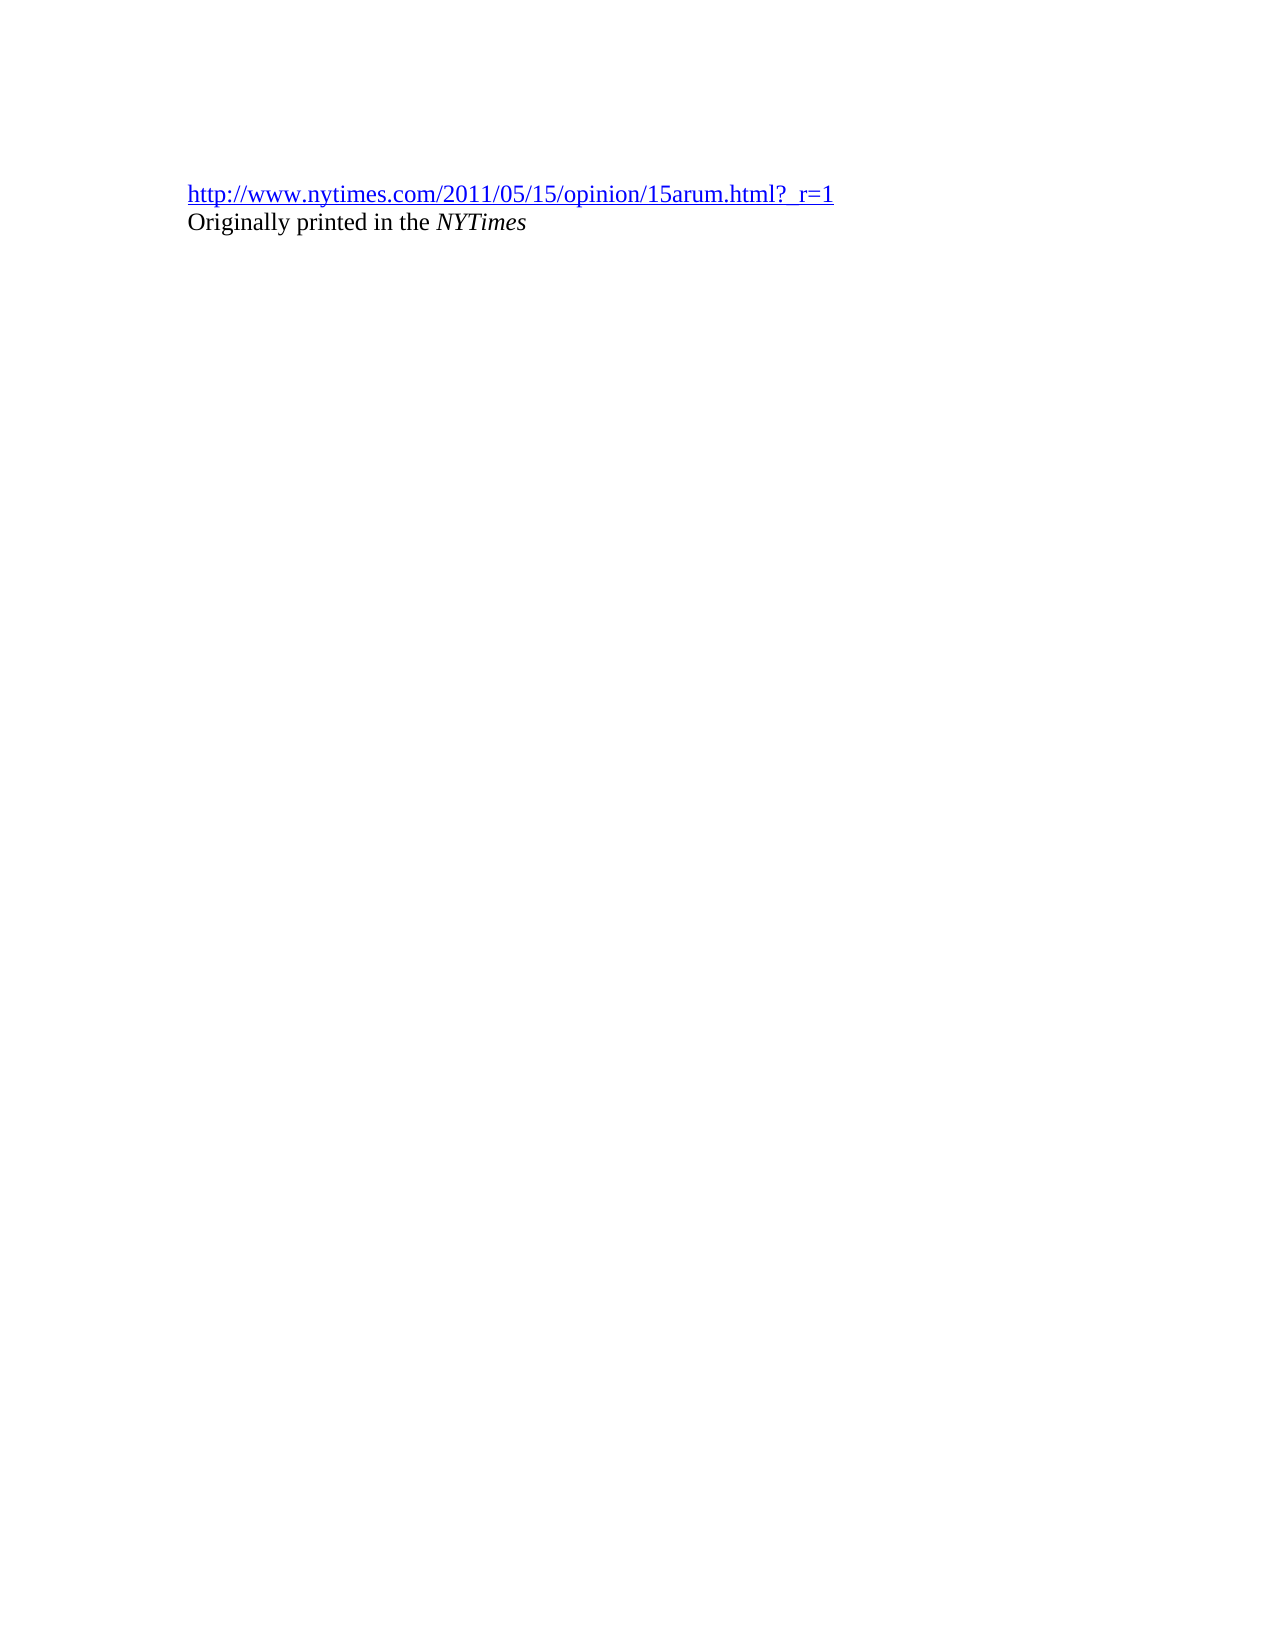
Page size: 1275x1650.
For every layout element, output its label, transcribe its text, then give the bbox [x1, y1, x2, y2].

text http://www.nytimes.com/2011/05/15/opinion/15arum.html?_r=1 [187, 179, 1087, 207]
text Originally printed in the NYTimes [187, 207, 1087, 236]
